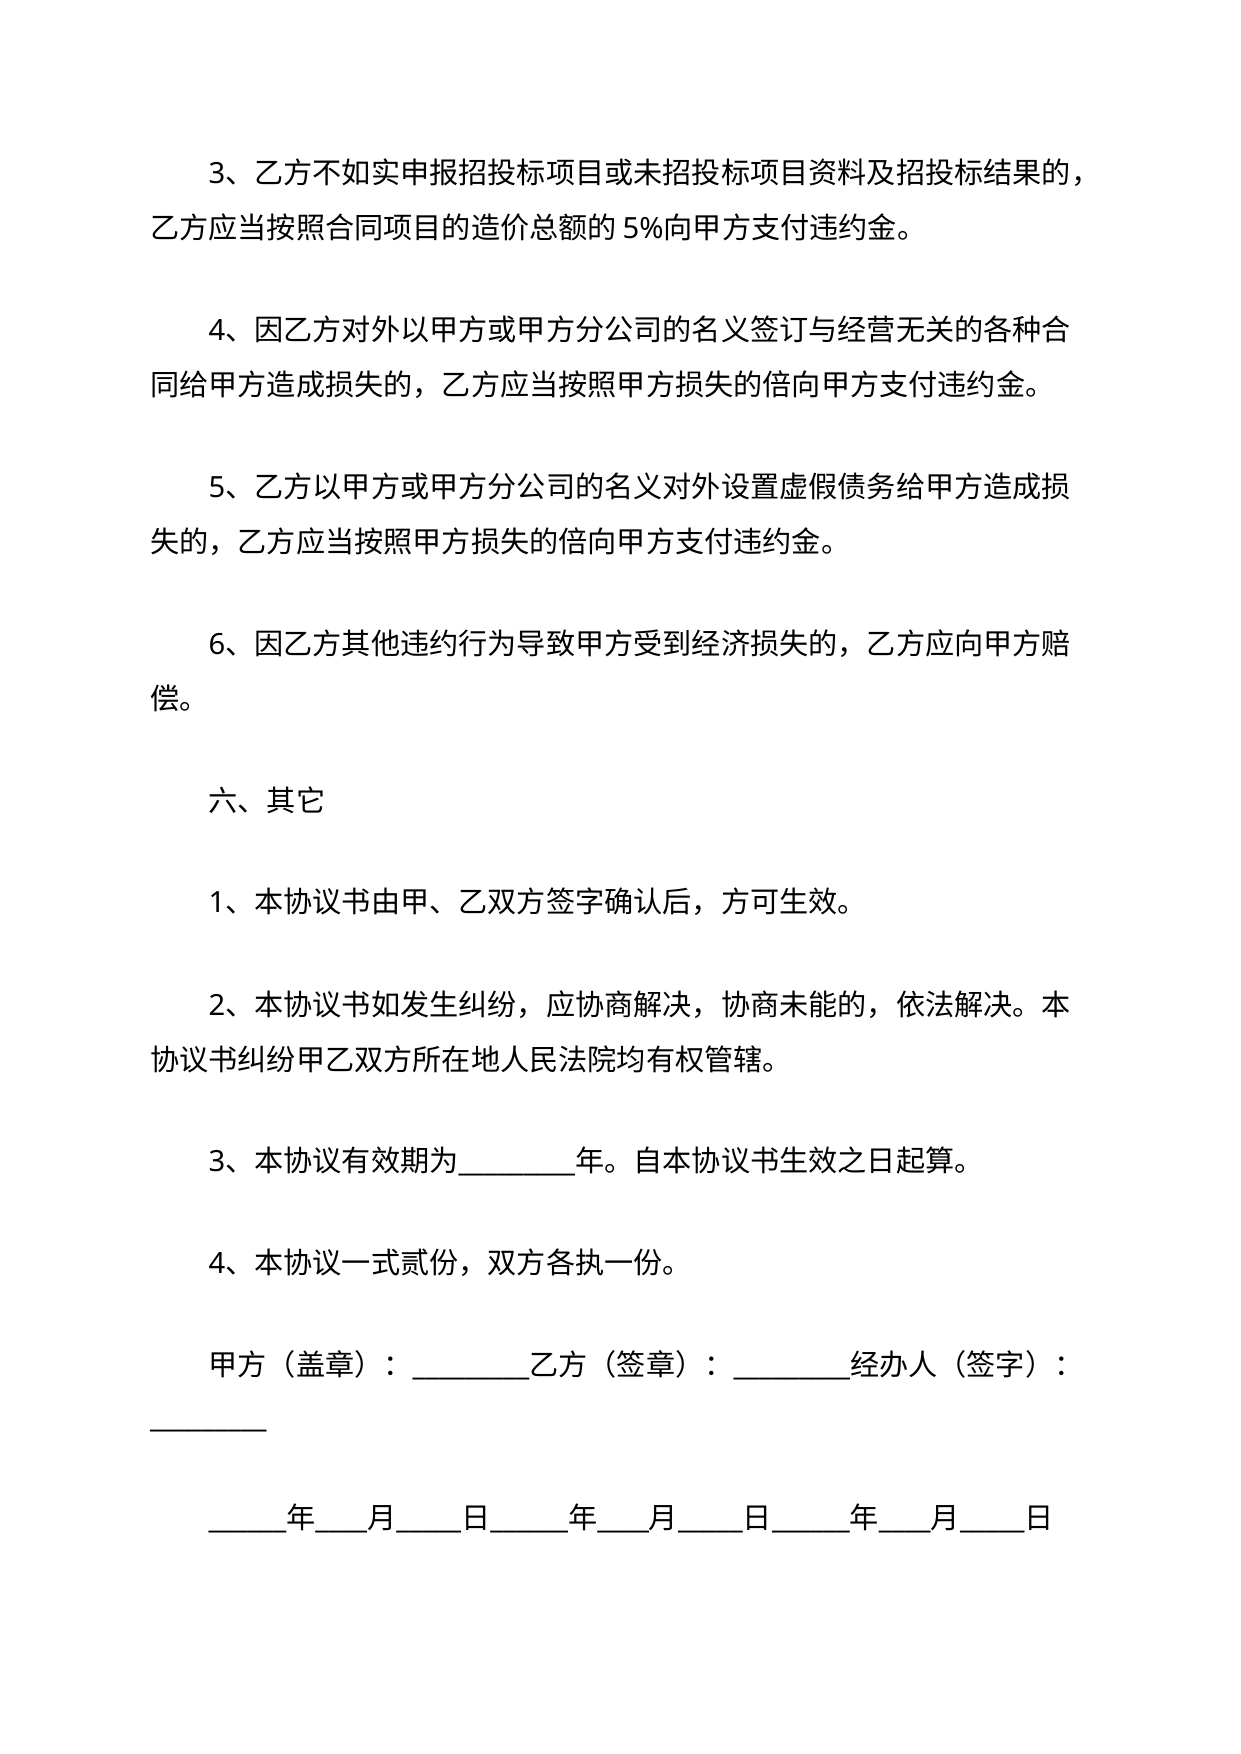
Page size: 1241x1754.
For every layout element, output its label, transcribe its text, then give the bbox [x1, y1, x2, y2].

text 6、因乙方其他违约行为导致甲方受到经济损失的，乙方应向甲方赔偿。 [150, 621, 1090, 718]
text ______年____月_____日______年____月_____日______年____月_____日 [150, 1494, 1090, 1537]
text 3、本协议有效期为_________年。自本协议书生效之日起算。 [150, 1138, 1090, 1180]
text 2、本协议书如发生纠纷，应协商解决，协商未能的，依法解决。本协议书纠纷甲乙双方所在地人民法院均有权管辖。 [150, 981, 1090, 1078]
text 3、乙方不如实申报招投标项目或未招投标项目资料及招投标结果的，乙方应当按照合同项目的造价总额的5%向甲方支付违约金。 [150, 150, 1090, 247]
text 1、本协议书由甲、乙双方签字确认后，方可生效。 [150, 879, 1090, 921]
text 4、因乙方对外以甲方或甲方分公司的名义签订与经营无关的各种合同给甲方造成损失的，乙方应当按照甲方损失的倍向甲方支付违约金。 [150, 307, 1090, 404]
text 六、其它 [150, 777, 1090, 819]
text 4、本协议一式贰份，双方各执一份。 [150, 1240, 1090, 1282]
text 甲方（盖章）：_________乙方（签章）：_________经办人（签字）：_________ [150, 1342, 1090, 1436]
text 5、乙方以甲方或甲方分公司的名义对外设置虚假债务给甲方造成损失的，乙方应当按照甲方损失的倍向甲方支付违约金。 [150, 464, 1090, 561]
